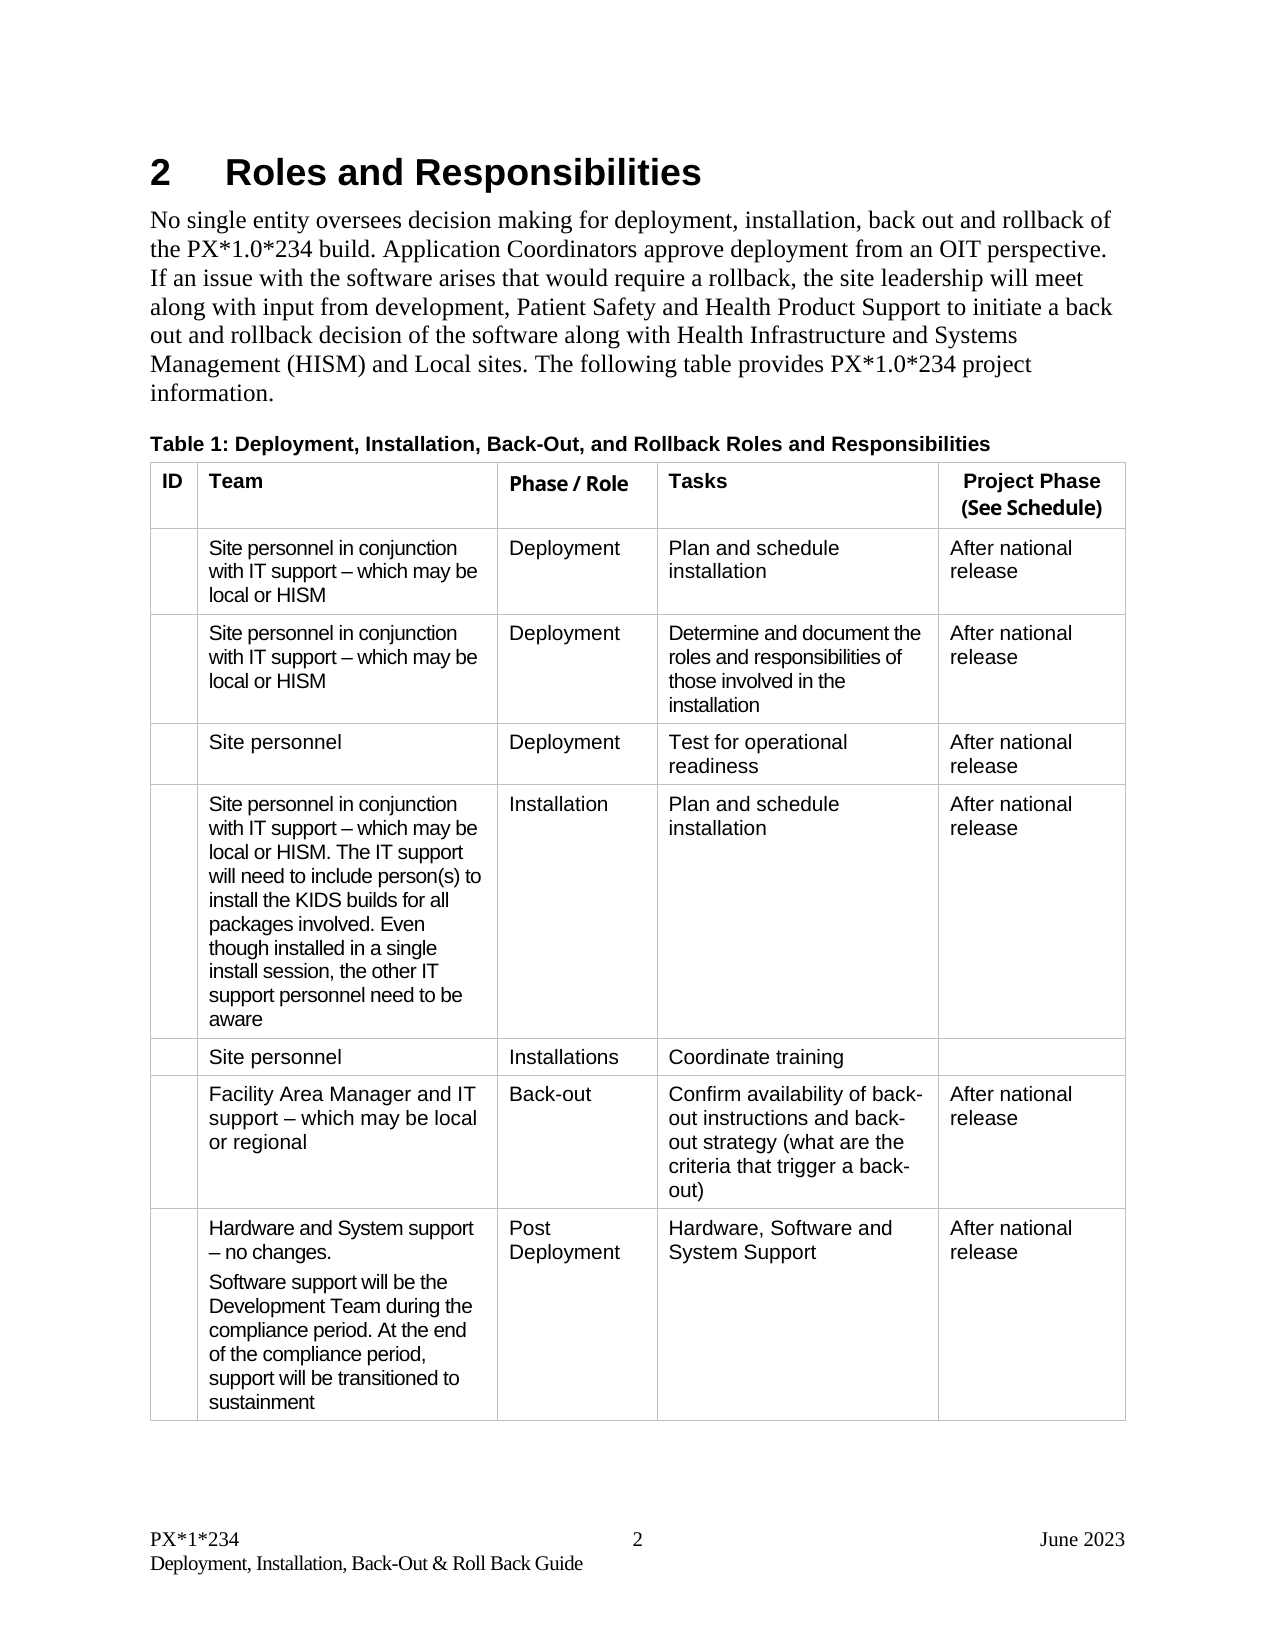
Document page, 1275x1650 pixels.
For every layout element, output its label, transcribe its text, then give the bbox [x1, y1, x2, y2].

table_cell [151, 1039, 197, 1075]
table_cell Hardware, Software and System Support [658, 1209, 938, 1420]
table_cell Deployment [498, 529, 657, 613]
table_header ID [151, 463, 197, 528]
table_cell Facility Area Manager and IT support – which may be local or regional [198, 1076, 497, 1208]
table_header Project Phase (See Schedule) [939, 463, 1125, 528]
table_header Tasks [658, 463, 938, 528]
table_cell After national release [939, 1076, 1125, 1208]
table_cell Plan and schedule installation [658, 529, 938, 613]
table_cell After national release [939, 529, 1125, 613]
table_cell Site personnel in conjunction with IT support – which may be local or HISM. The IT support will need to include person(s) to install the KIDS builds for all packages involved. Even though installed in a single install session, the other IT support personnel need to be aware [198, 785, 497, 1037]
table_cell After national release [939, 724, 1125, 784]
table_cell Hardware and System support – no changes. Software support will be the Development Team during the compliance period. At the end of the compliance period, support will be transitioned to sustainment [198, 1209, 497, 1420]
table_header Team [198, 463, 497, 528]
table_cell [939, 1039, 1125, 1075]
table_cell After national release [939, 615, 1125, 723]
table_cell Site personnel [198, 1039, 497, 1075]
table_cell Deployment [498, 615, 657, 723]
table_cell [151, 1076, 197, 1208]
table_cell After national release [939, 785, 1125, 1037]
table_cell Determine and document the roles and responsibilities of those involved in the installation [658, 615, 938, 723]
table_cell After national release [939, 1209, 1125, 1420]
table_cell [151, 529, 197, 613]
table_cell [151, 724, 197, 784]
table_cell [151, 785, 197, 1037]
table_cell [151, 615, 197, 723]
table_cell Site personnel in conjunction with IT support – which may be local or HISM [198, 529, 497, 613]
table_cell Site personnel [198, 724, 497, 784]
table_cell Back-out [498, 1076, 657, 1208]
table_cell Installation [498, 785, 657, 1037]
table_cell Site personnel in conjunction with IT support – which may be local or HISM [198, 615, 497, 723]
table_header Phase / Role [498, 463, 657, 528]
subtitle Roles and Responsibilities [150, 150, 1125, 193]
table_cell [151, 1209, 197, 1420]
text No single entity oversees decision making for deployment, installation, back out and rollback of the PX*1.0*234 build. Application Coordinators approve deployment from an OIT perspective. If an issue with the software arises that would require a rollback, the site leadership will meet along with input from development, Patient Safety and Health Product Support to initiate a back out and rollback decision of the software along with Health Infrastructure and Systems Management (HISM) and Local sites. The following table provides PX*1.0*234 project information. [150, 206, 1125, 407]
table_cell Post Deployment [498, 1209, 657, 1420]
table_cell Test for operational readiness [658, 724, 938, 784]
table_cell Deployment [498, 724, 657, 784]
table_cell Coordinate training [658, 1039, 938, 1075]
table_cell Plan and schedule installation [658, 785, 938, 1037]
table_cell Installations [498, 1039, 657, 1075]
table_cell Confirm availability of back-out instructions and back-out strategy (what are the criteria that trigger a back-out) [658, 1076, 938, 1208]
